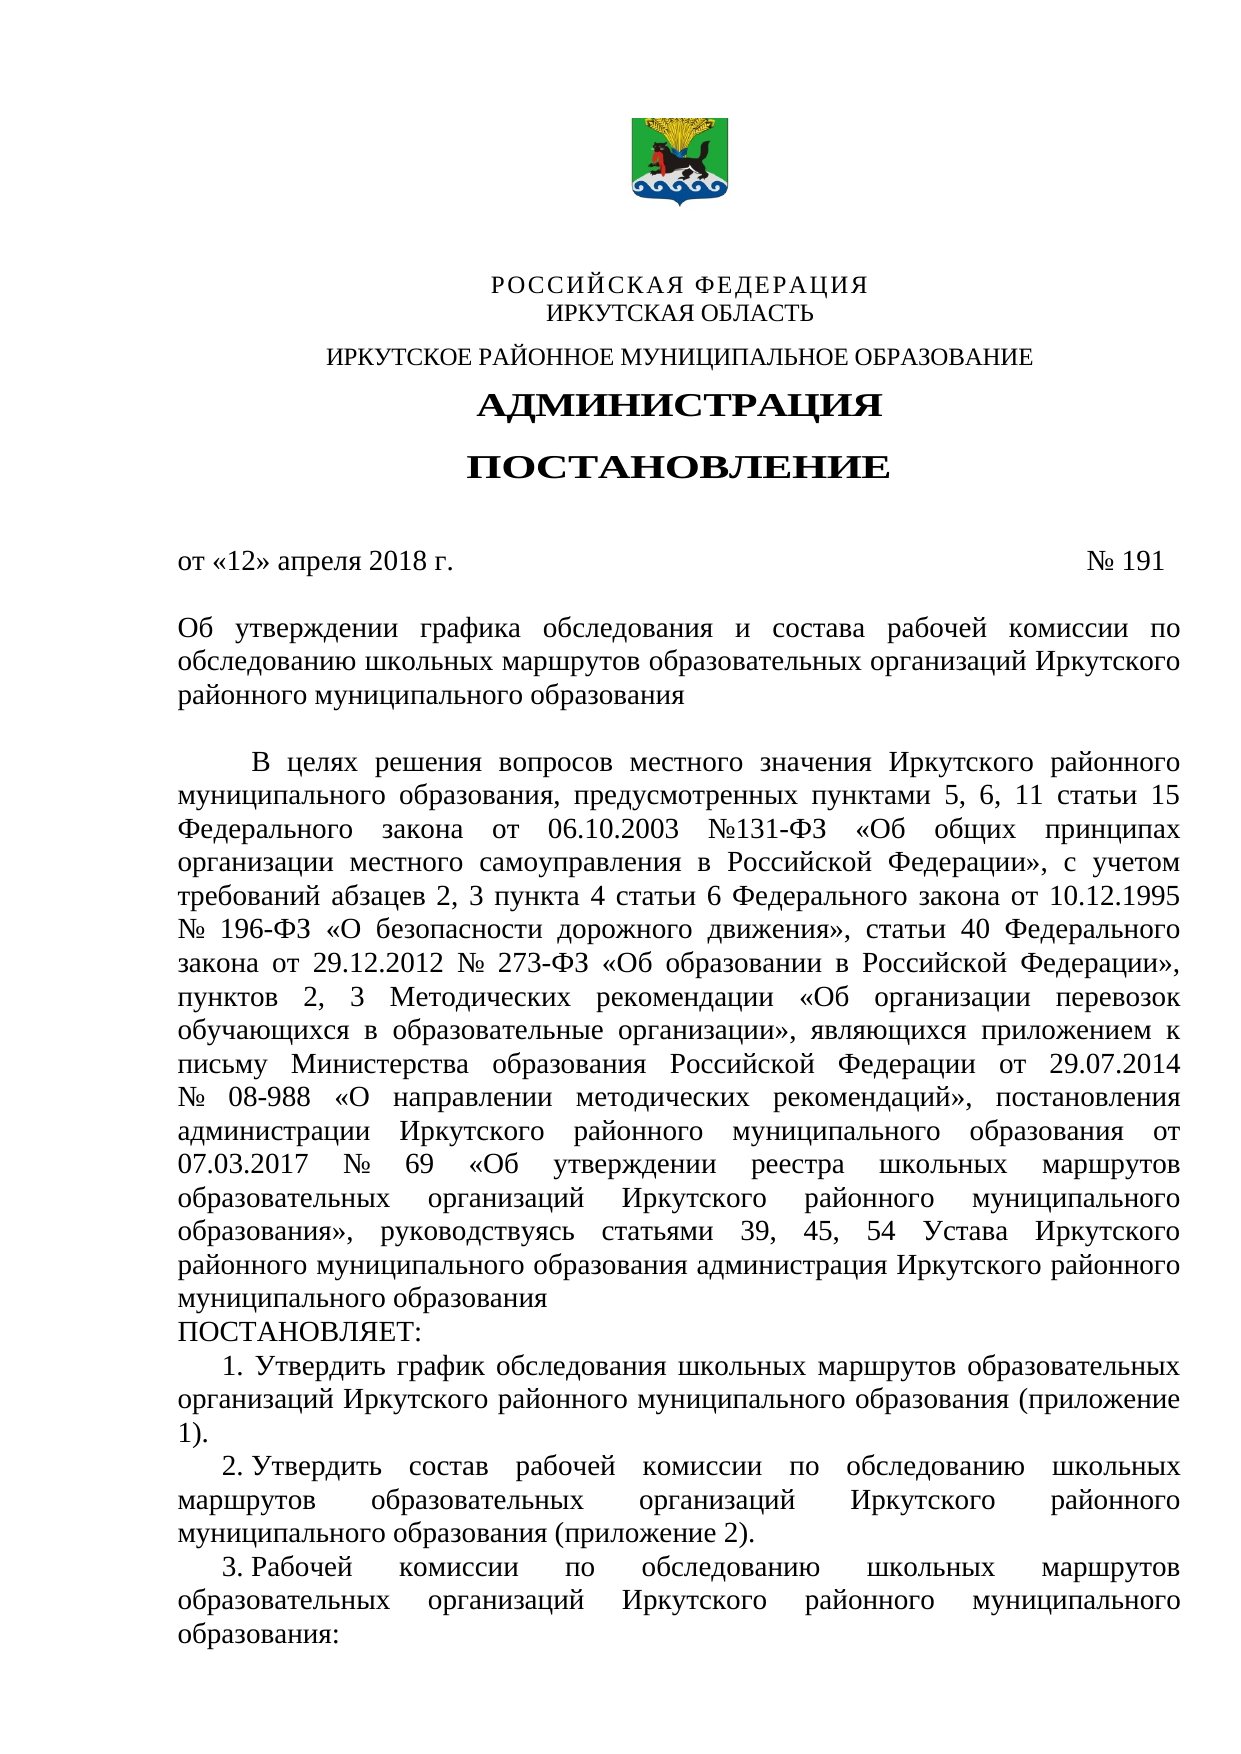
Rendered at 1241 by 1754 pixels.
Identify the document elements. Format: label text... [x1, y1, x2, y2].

text РОССИЙСКАЯ ФЕДЕРАЦИЯ [177, 270, 1181, 298]
text Об утверждении графика обследования и состава рабочей комиссии по обследованию школьных маршрутов образовательных организаций Иркутского районного муниципального образования [177, 610, 1181, 710]
text от «12» апреля 2018 г. № 191 [177, 543, 1181, 576]
text 3. Рабочей комиссии по обследованию школьных маршрутов образовательных организаций Иркутского районного муниципального образования: [177, 1549, 1181, 1649]
text В целях решения вопросов местного значения Иркутского районного муниципального образования, предусмотренных пунктами 5, 6, 11 статьи 15 Федерального закона от 06.10.2003 №131-ФЗ «Об общих принципах организации местного самоуправления в Российской Федерации», с учетом требований абзацев 2, 3 пункта 4 статьи 6 Федерального закона от 10.12.1995 № 196-ФЗ «О безопасности дорожного движения», статьи 40 Федерального закона от 29.12.2012 № 273-ФЗ «Об образовании в Российской Федерации», пунктов 2, 3 Методических рекомендации «Об организации перевозок обучающихся в образовательные организации», являющихся приложением к письму Министерства образования Российской Федерации от 29.07.2014 № 08-988 «О направлении методических рекомендаций», постановления администрации Иркутского районного муниципального образования от 07.03.2017 № 69 «Об утверждении реестра школьных маршрутов образовательных организаций Иркутского районного муниципального образования», руководствуясь статьями 39, 45, 54 Устава Иркутского районного муниципального образования администрация Иркутского районного муниципального образования [177, 744, 1181, 1314]
text ИРКУТСКОЕ РАЙОННОЕ МУНИЦИПАЛЬНОЕ ОБРАЗОВАНИЕ [178, 342, 1181, 370]
text 1. Утвердить график обследования школьных маршрутов образовательных организаций Иркутского районного муниципального образования (приложение 1). [177, 1348, 1181, 1448]
picture [626, 118, 733, 213]
text ПОСТАНОВЛЕНИЕ [177, 447, 1181, 486]
text 2. Утвердить состав рабочей комиссии по обследованию школьных маршрутов образовательных организаций Иркутского районного муниципального образования (приложение 2). [177, 1448, 1181, 1549]
text ИРКУТСКАЯ ОБЛАСТЬ [179, 298, 1181, 327]
text АДМИНИСТРАЦИЯ [179, 385, 1181, 423]
text ПОСТАНОВЛЯЕТ: [177, 1314, 1181, 1348]
